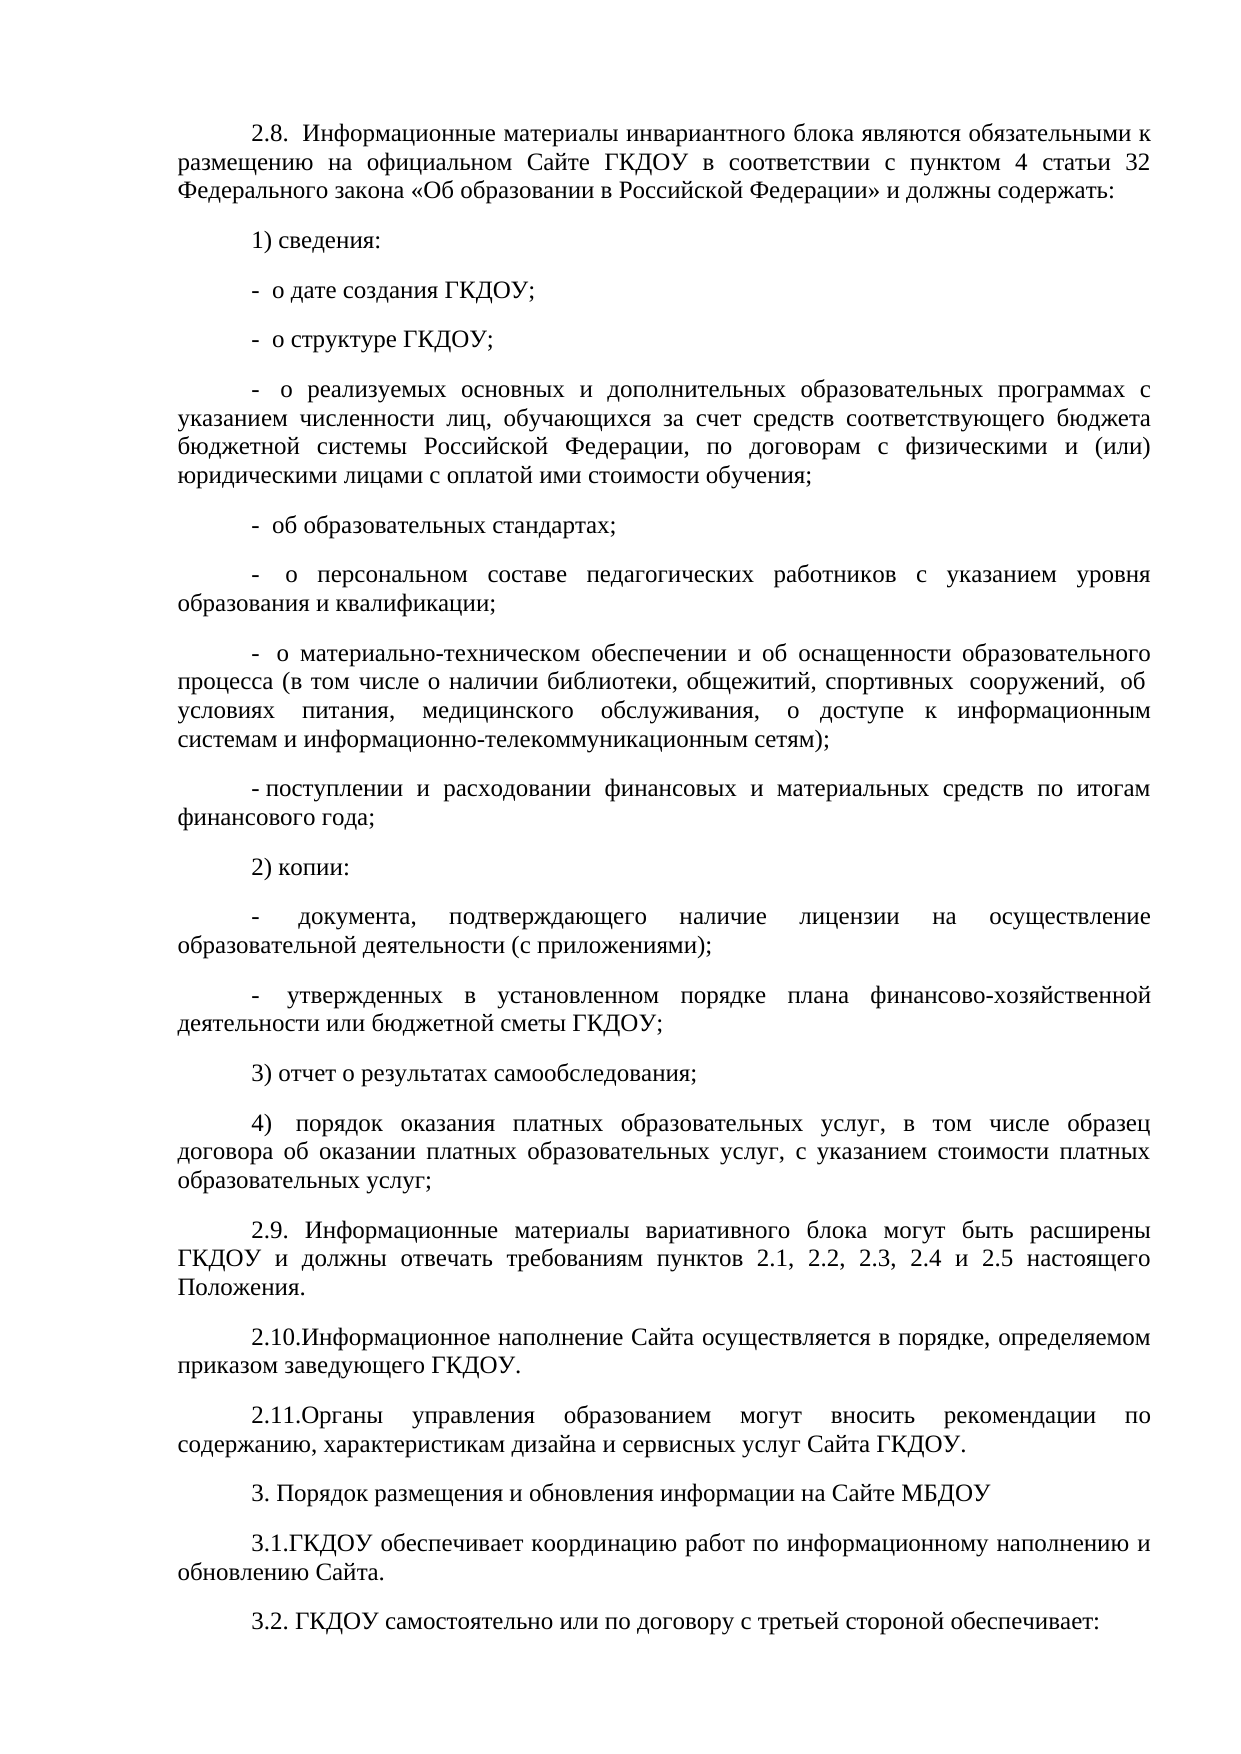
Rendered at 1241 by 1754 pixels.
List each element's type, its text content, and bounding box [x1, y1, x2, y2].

text - об образовательных стандартах; [177, 510, 1152, 538]
text 2) копии: [177, 852, 1152, 881]
text - о структуре ГКДОУ; [177, 324, 1152, 353]
text 3.1.ГКДОУ обеспечивает координацию работ по информационному наполнению и обновлению Сайта. [177, 1528, 1152, 1586]
text - о материально-техническом обеспечении и об оснащенности образовательного процесса (в том числе о наличии библиотеки, общежитий, спортивных сооружений, об условиях питания, медицинского обслуживания, о доступе к информационным системам и информационно-телекоммуникационным сетям); [177, 638, 1152, 753]
text - документа, подтверждающего наличие лицензии на осуществление образовательной деятельности (с приложениями); [177, 901, 1152, 959]
text - поступлении и расходовании финансовых и материальных средств по итогам финансового года; [177, 773, 1152, 831]
text - о дате создания ГКДОУ; [177, 275, 1152, 303]
text 1) сведения: [177, 225, 1152, 254]
text 3.2. ГКДОУ самостоятельно или по договору с третьей стороной обеспечивает: [177, 1606, 1152, 1635]
text 3. Порядок размещения и обновления информации на Сайте МБДОУ [177, 1478, 1152, 1507]
text - о персональном составе педагогических работников с указанием уровня образования и квалификации; [177, 559, 1152, 617]
text 2.11.Органы управления образованием могут вносить рекомендации по содержанию, характеристикам дизайна и сервисных услуг Сайта ГКДОУ. [177, 1400, 1152, 1458]
text 3) отчет о результатах самообследования; [177, 1058, 1152, 1087]
text 2.8. Информационные материалы инвариантного блока являются обязательными к размещению на официальном Сайте ГКДОУ в соответствии с пунктом 4 статьи 32 Федерального закона «Об образовании в Российской Федерации» и должны содержать: [177, 118, 1152, 204]
text - о реализуемых основных и дополнительных образовательных программах с указанием численности лиц, обучающихся за счет средств соответствующего бюджета бюджетной системы Российской Федерации, по договорам с физическими и (или) юридическими лицами с оплатой ими стоимости обучения; [177, 374, 1152, 489]
text 2.9. Информационные материалы вариативного блока могут быть расширены ГКДОУ и должны отвечать требованиям пунктов 2.1, 2.2, 2.3, 2.4 и 2.5 настоящего Положения. [177, 1215, 1152, 1301]
text 2.10.Информационное наполнение Сайта осуществляется в порядке, определяемом приказом заведующего ГКДОУ. [177, 1322, 1152, 1379]
text 4) порядок оказания платных образовательных услуг, в том числе образец договора об оказании платных образовательных услуг, с указанием стоимости платных образовательных услуг; [177, 1108, 1152, 1194]
text - утвержденных в установленном порядке плана финансово-хозяйственной деятельности или бюджетной сметы ГКДОУ; [177, 980, 1152, 1037]
